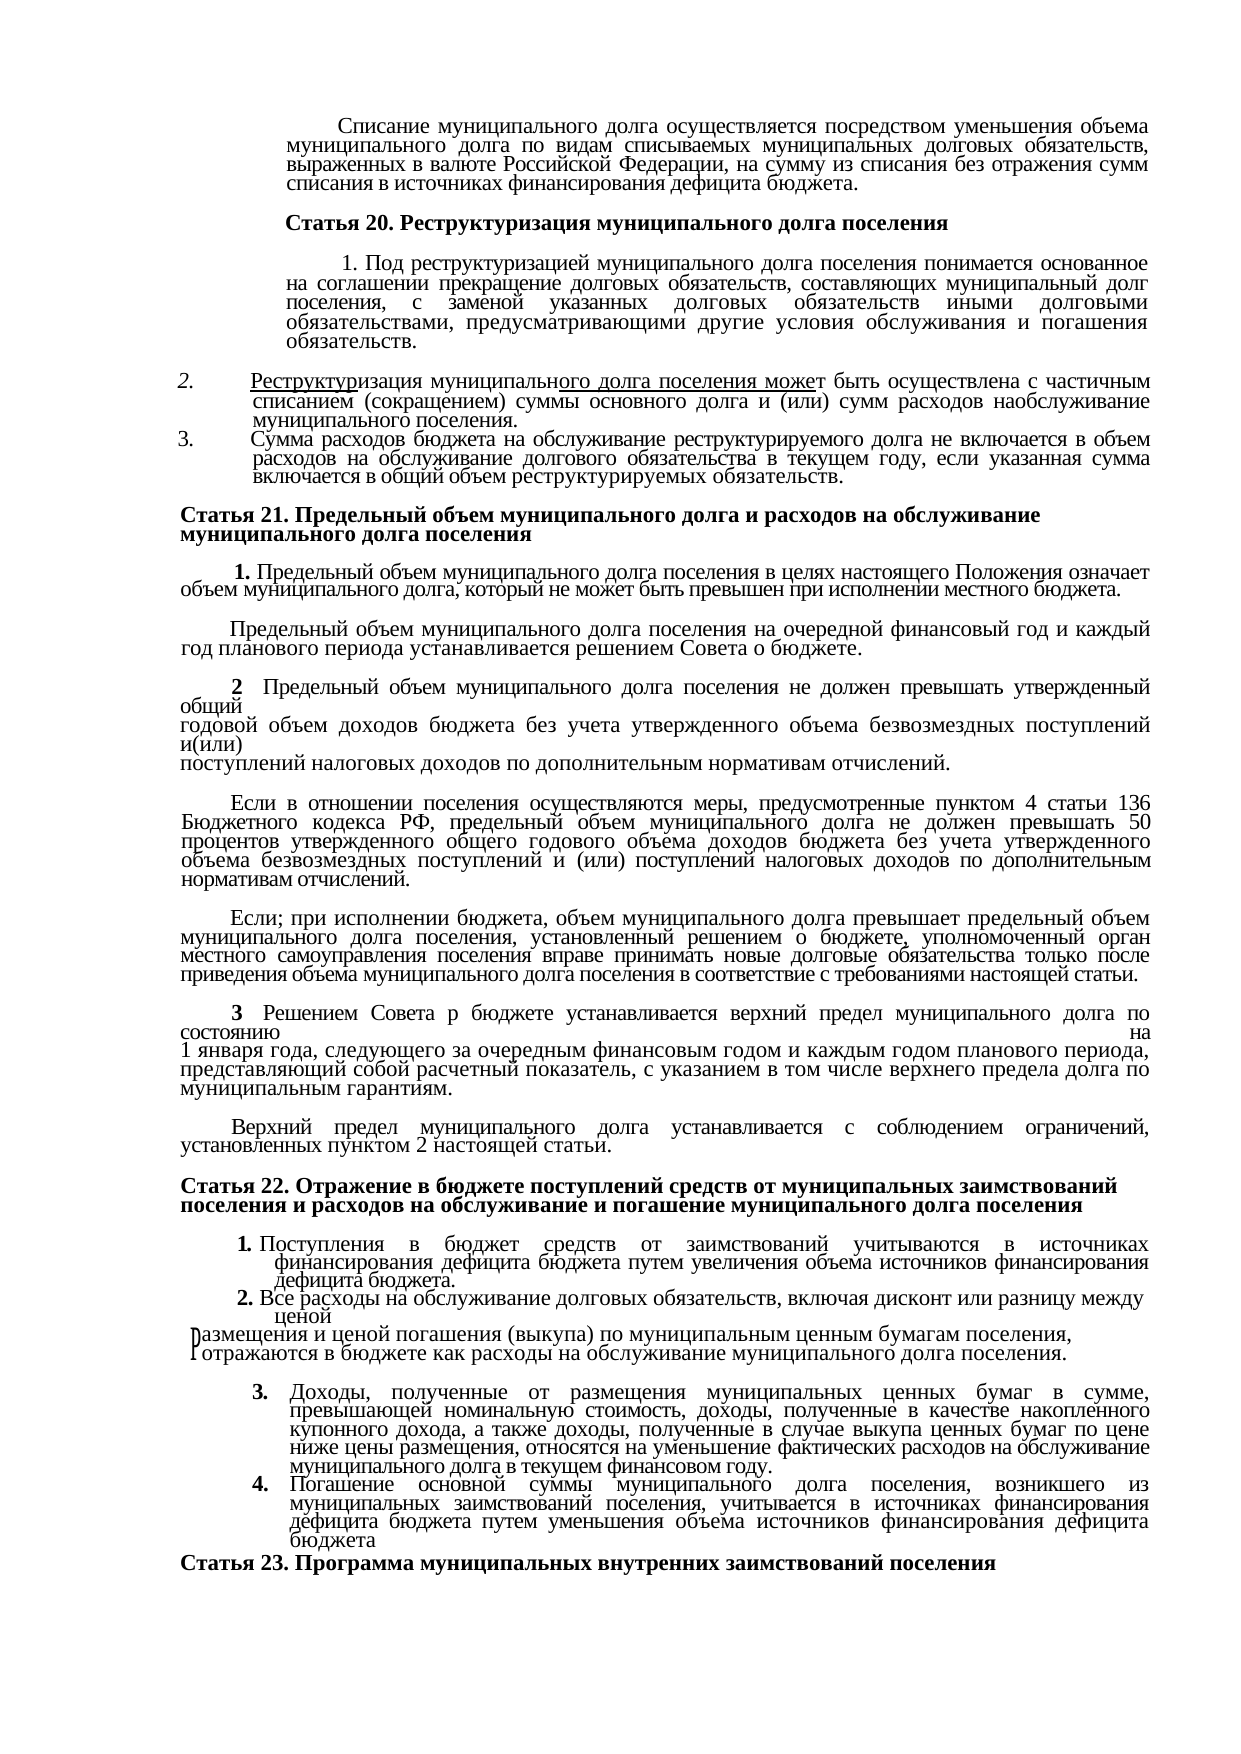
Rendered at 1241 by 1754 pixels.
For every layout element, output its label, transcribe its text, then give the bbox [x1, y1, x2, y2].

text 1. Предельный объем муниципального долга поселения в целях настоящего Положения означает объем муниципального долга, который не может быть превышен при исполнении местного бюджета. [180, 566, 1150, 600]
text Статья 22. Отражение в бюджете поступлений средств от муниципальных заимствований поселения и расходов на обслуживание и погашение муниципального долга поселения [180, 1178, 1152, 1217]
list Реструктуризация муниципального долга поселения может быть осуществлена с частичным списанием (сокращением) суммы основного долга и (или) сумм расходов наобслуживание муниципального поселения. [177, 373, 1151, 432]
text 3 Решением Совета р бюджете устанавливается верхний предел муниципального долга по состоянию на 1 января года, следующего за очередным финансовым годом и каждым годом планового периода, представляющий собой расчетный показатель, с указанием в том числе верхнего предела долга по муниципальным гарантиям. [180, 1006, 1151, 1099]
text Списание муниципального долга осуществляется посредством уменьшения объема муниципального долга по видам списываемых муниципальных долговых обязательств, выраженных в валюте Российской Федерации, на сумму из списания без отражения сумм списания в источниках финансирования дефицита бюджета. [286, 118, 1149, 194]
text Статья 23. Программа муниципальных внутренних заимствований поселения [180, 1551, 1152, 1575]
text Верхний предел муниципального долга устанавливается с соблюдением ограничений, установленных пунктом 2 настоящей статьи. [180, 1119, 1150, 1157]
list Доходы, полученные от размещения муниципальных ценных бумаг в сумме, превышающей номинальную стоимость, доходы, полученные в качестве накопленного купонного дохода, а также доходы, полученные в случае выкупа ценных бумаг по цене ниже цены размещения, относятся на уменьшение фактических расходов на обслуживание муниципального долга в текущем финансовом году. [252, 1384, 1150, 1477]
list Все расходы на обслуживание долговых обязательств, включая дисконт или разницу между ценой [237, 1291, 1152, 1327]
text 1. Под реструктуризацией муниципального долга поселения понимается основанное на соглашении прекращение долговых обязательств, составляющих муниципальный долг поселения, с заменой указанных долговых обязательств иными долговыми обязательствами, предусматривающими другие условия обслуживания и погашения обязательств. [286, 255, 1149, 352]
text Если в отношении поселения осуществляются меры, предусмотренные пунктом 4 статьи 136 Бюджетного кодекса РФ, предельный объем муниципального долга не должен превышать 50 процентов утвержденного общего годового объема доходов бюджета без учета утвержденного объема безвозмездных поступлений и (или) поступлений налоговых доходов по дополнительным нормативам отчислений. [181, 795, 1152, 890]
text Статья 21. Предельный объем муниципального долга и расходов на обслуживание муниципального долга поселения [180, 507, 1152, 545]
text 2 Предельный объем муниципального долга поселения не должен превышать утвержденный общий годовой объем доходов бюджета без учета утвержденного объема безвозмездных поступлений и(или) поступлений налоговых доходов по дополнительным нормативам отчислений. [180, 680, 1151, 774]
text азмещения и ценой погашения (выкупа) по муниципальным ценным бумагам поселения, отражаются в бюджете как расходы на обслуживание муниципального долга поселения. [190, 1327, 1152, 1363]
text Если; при исполнении бюджета, объем муниципального долга превышает предельный объем муниципального долга поселения, установленный решением о бюджете, уполномоченный орган местного самоуправления поселения вправе принимать новые долговые обязательства только после приведения объема муниципального долга поселения в соответствие с требованиями настоящей статьи. [180, 911, 1151, 985]
list Сумма расходов бюджета на обслуживание реструктурируемого долга не включается в объем расходов на обслуживание долгового обязательства в текущем году, если указанная сумма включается в общий объем реструктурируемых обязательств. [177, 432, 1151, 487]
text Предельный объем муниципального долга поселения на очередной финансовый год и каждый год планового периода устанавливается решением Совета о бюджете. [181, 621, 1151, 659]
list Погашение основной суммы муниципального долга поселения, возникшего из муниципальных заимствований поселения, учитывается в источниках финансирования дефицита бюджета путем уменьшения объема источников финансирования дефицита бюджета [252, 1477, 1150, 1551]
list Поступления в бюджет средств от заимствований учитываются в источниках финансирования дефицита бюджета путем увеличения объема источников финансирования дефицита бюджета. [237, 1237, 1150, 1291]
text Статья 20. Реструктуризация муниципального долга поселения [285, 215, 1152, 234]
